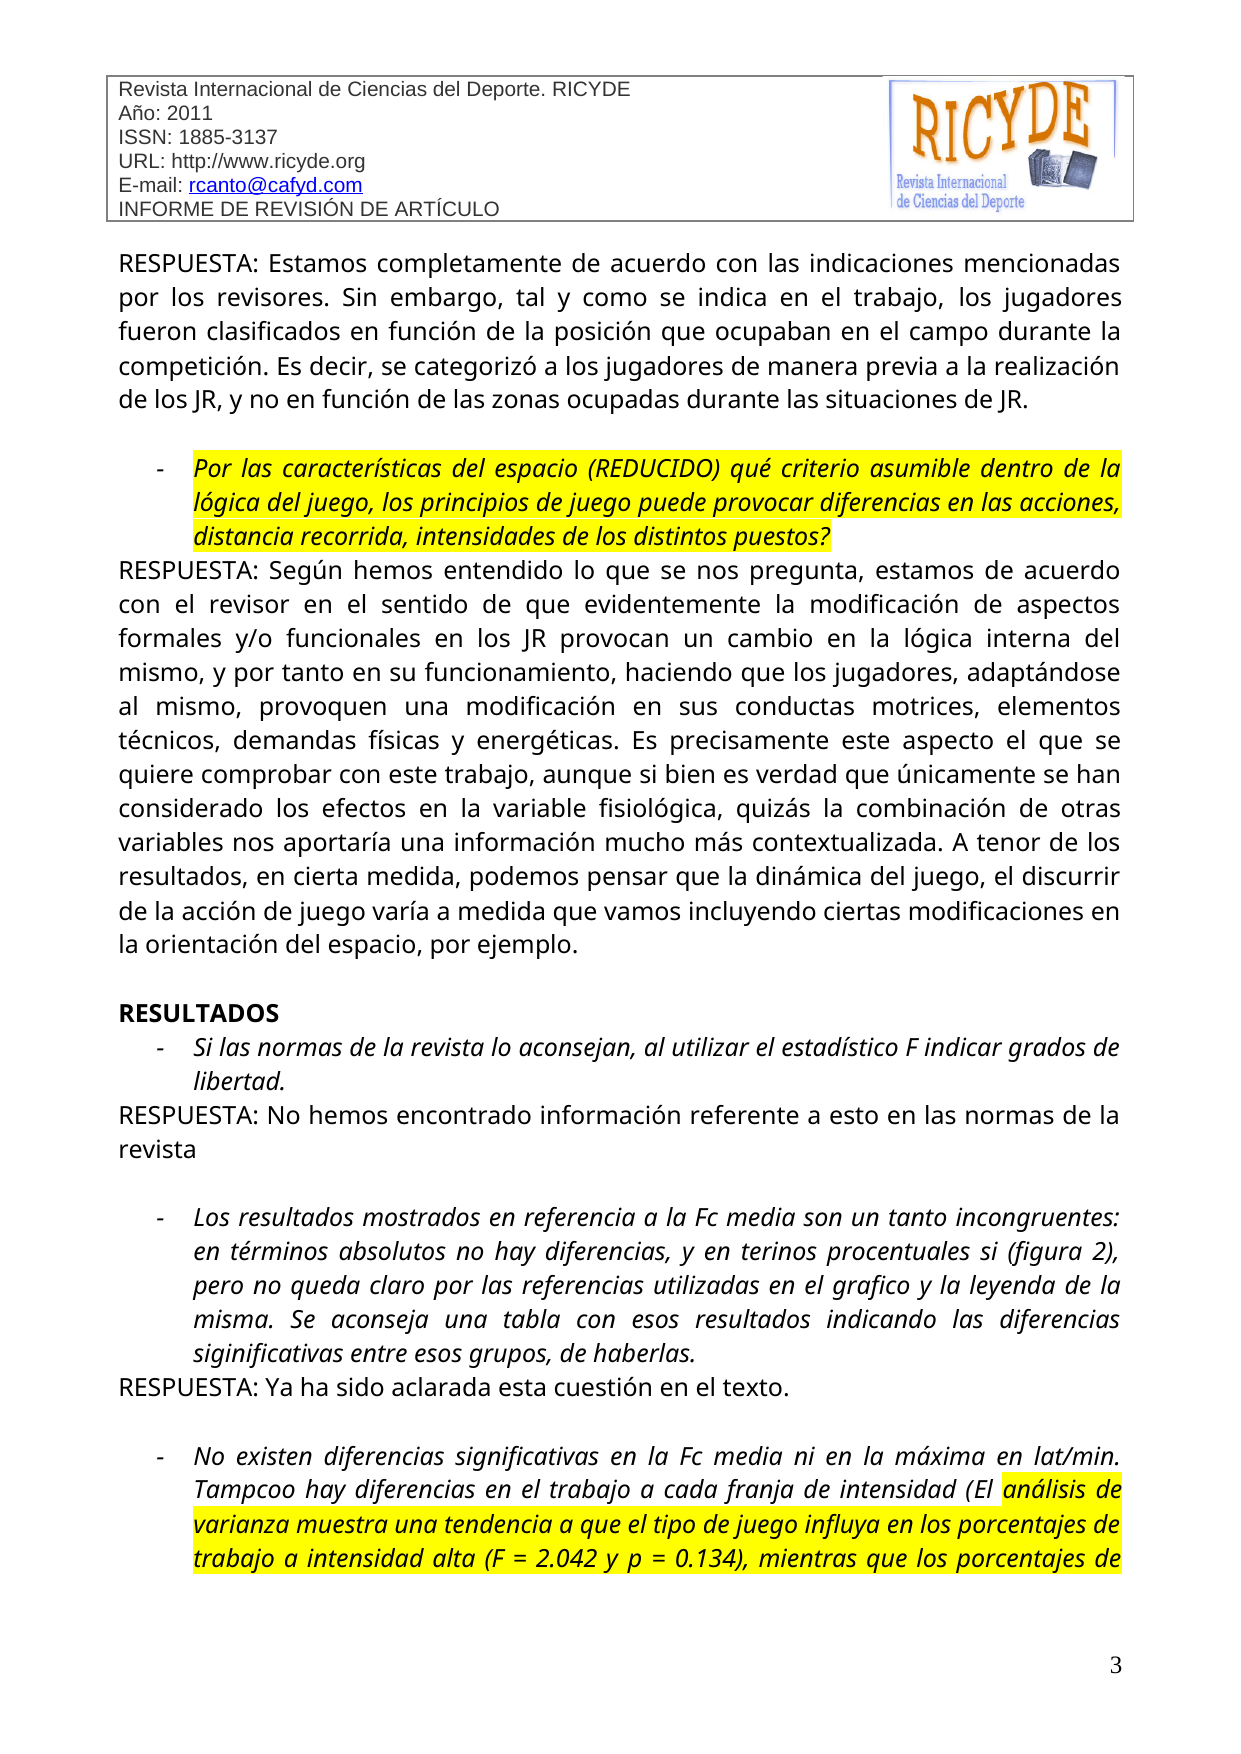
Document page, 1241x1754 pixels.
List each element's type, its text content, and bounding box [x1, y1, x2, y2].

list Si las normas de la revista lo aconsejan, al utilizar el estadístico F indicar grados de libertad. [156, 1029, 1122, 1097]
text RESPUESTA: Ya ha sido aclarada esta cuestión en el texto. [118, 1370, 1122, 1404]
text RESPUESTA: Según hemos entendido lo que se nos pregunta, estamos de acuerdo con el revisor en el sentido de que evidentemente la modificación de aspectos formales y/o funcionales en los JR provocan un cambio en la lógica interna del mismo, y por tanto en su funcionamiento, haciendo que los jugadores, adaptándose al mismo, provoquen una modificación en sus conductas motrices, elementos técnicos, demandas físicas y energéticas. Es precisamente este aspecto el que se quiere comprobar con este trabajo, aunque si bien es verdad que únicamente se han considerado los efectos en la variable fisiológica, quizás la combinación de otras variables nos aportaría una información mucho más contextualizada. A tenor de los resultados, en cierta medida, podemos pensar que la dinámica del juego, el discurrir de la acción de juego varía a medida que vamos incluyendo ciertas modificaciones en la orientación del espacio, por ejemplo. [118, 552, 1122, 961]
text RESPUESTA: No hemos encontrado información referente a esto en las normas de la revista [118, 1097, 1122, 1166]
picture [882, 76, 1125, 216]
text RESPUESTA: Estamos completamente de acuerdo con las indicaciones mencionadas por los revisores. Sin embargo, tal y como se indica en el trabajo, los jugadores fueron clasificados en función de la posición que ocupaban en el campo durante la competición. Es decir, se categorizó a los jugadores de manera previa a la realización de los JR, y no en función de las zonas ocupadas durante las situaciones de JR. [118, 246, 1122, 416]
text RESULTADOS [118, 995, 1122, 1029]
list Los resultados mostrados en referencia a la Fc media son un tanto incongruentes: en términos absolutos no hay diferencias, y en terinos procentuales si (figura 2), pero no queda claro por las referencias utilizadas en el grafico y la leyenda de la misma. Se aconseja una tabla con esos resultados indicando las diferencias siginificativas entre esos grupos, de haberlas. [156, 1200, 1122, 1370]
list Por las características del espacio (REDUCIDO) qué criterio asumible dentro de la lógica del juego, los principios de juego puede provocar diferencias en las acciones, distancia recorrida, intensidades de los distintos puestos? [156, 450, 1122, 552]
